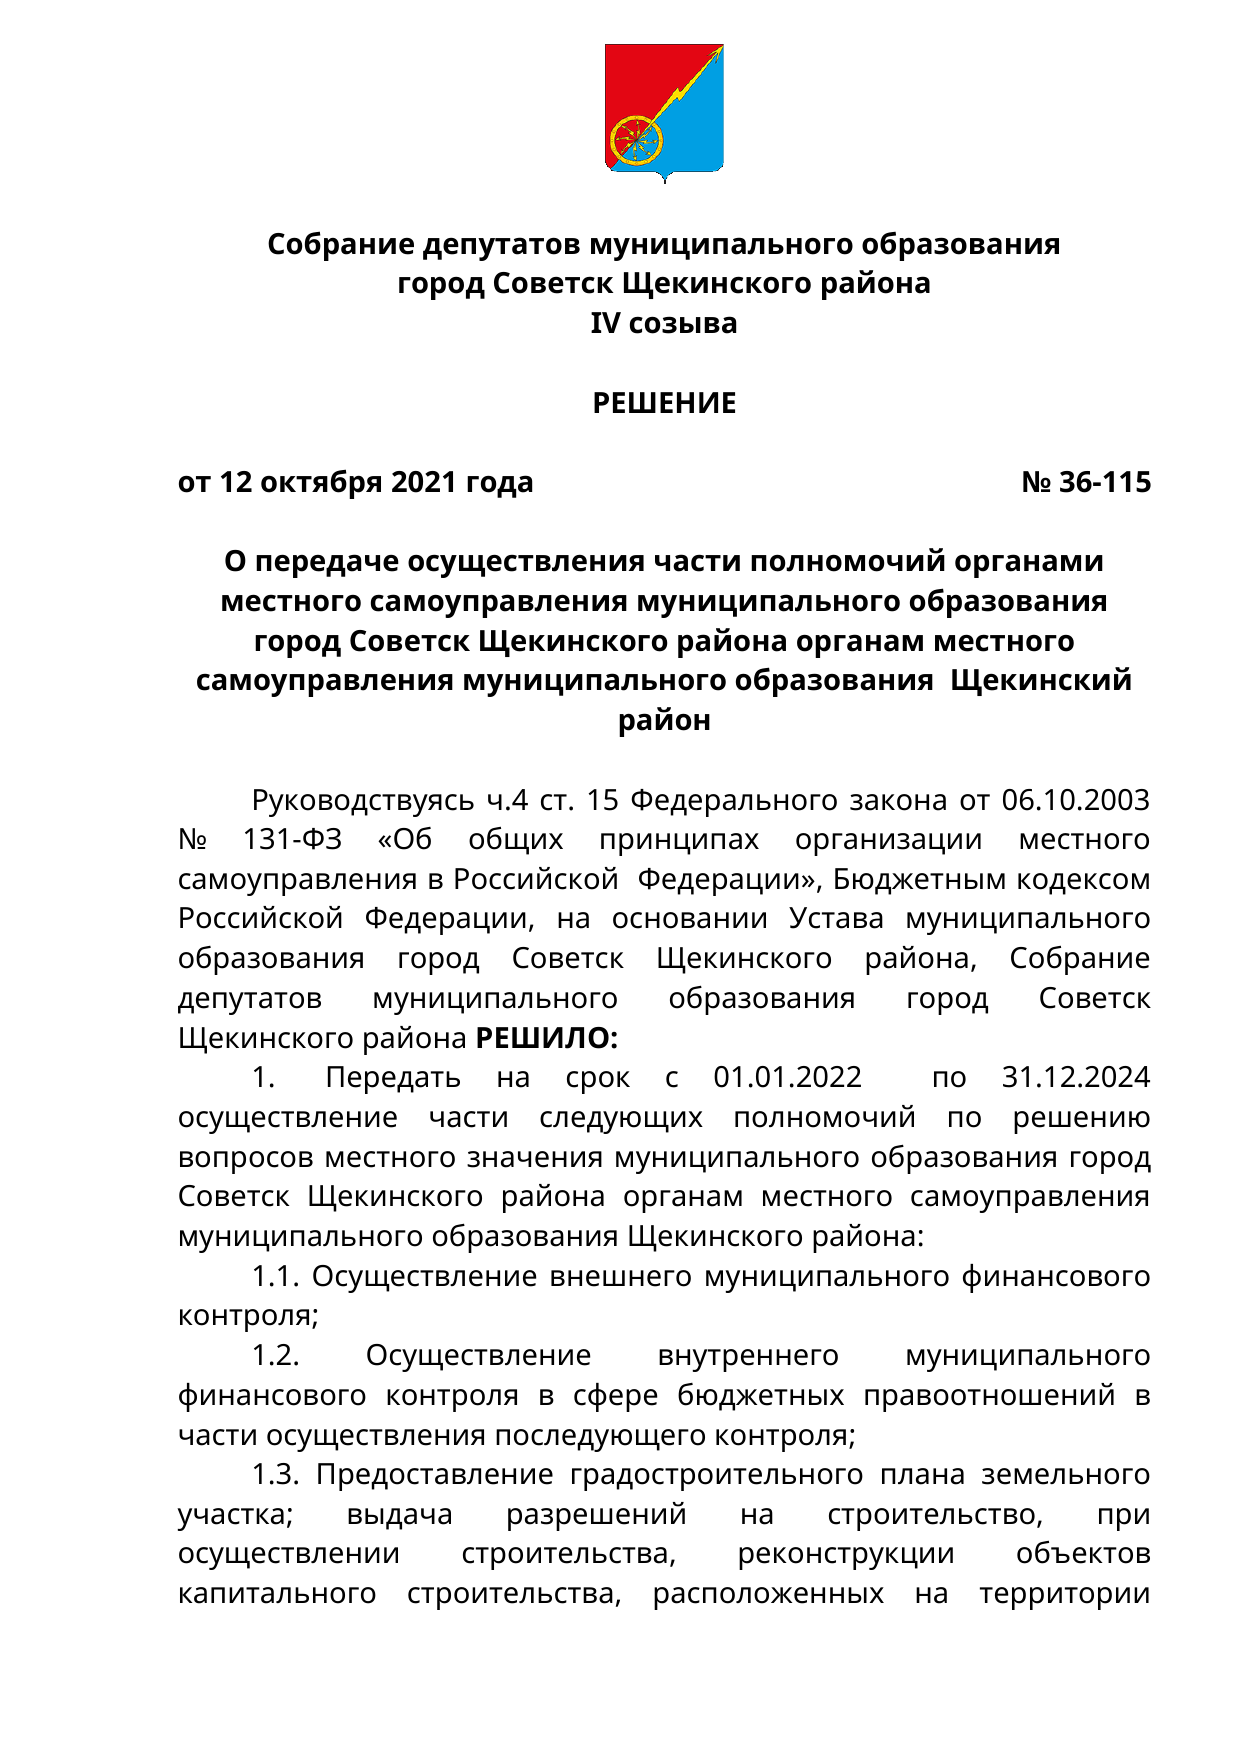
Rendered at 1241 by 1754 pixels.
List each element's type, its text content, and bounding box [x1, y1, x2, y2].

table_cell РЕШЕНИЕ [166, 382, 1163, 461]
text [177, 1453, 1152, 1612]
text 1.2. Осуществление внутреннего муниципального финансового контроля в сфере бюджетных правоотношений в части осуществления последующего контроля; [177, 1334, 1152, 1453]
list Передать на срок с 01.01.2022 по 31.12.2024 осуществление части следующих полномочий по решению вопросов местного значения муниципального образования город Советск Щекинского района органам местного самоуправления муниципального образования Щекинского района: [177, 1057, 1152, 1255]
table_cell город Советск Щекинского района [166, 263, 1163, 302]
text О передаче осуществления части полномочий органами местного самоуправления муниципального образования город Советск Щекинского района органам местного самоуправления муниципального образования Щекинский район [177, 541, 1152, 739]
picture [605, 44, 724, 184]
table_cell от 12 октября 2021 года [166, 461, 664, 501]
text Руководствуясь ч.4 ст. 15 Федерального закона от 06.10.2003 № 131-ФЗ «Об общих принципах организации местного самоуправления в Российской Федерации», Бюджетным кодексом Российской Федерации, на основании Устава муниципального образования город Советск Щекинского района, Собрание депутатов муниципального образования город Советск Щекинского района РЕШИЛО: [177, 779, 1152, 1057]
text 1.1. Осуществление внешнего муниципального финансового контроля; [177, 1255, 1152, 1334]
table_cell IV созыва [166, 303, 1163, 382]
table_cell № 36-115 [664, 461, 1163, 501]
table_header Собрание депутатов муниципального образования [166, 184, 1163, 263]
